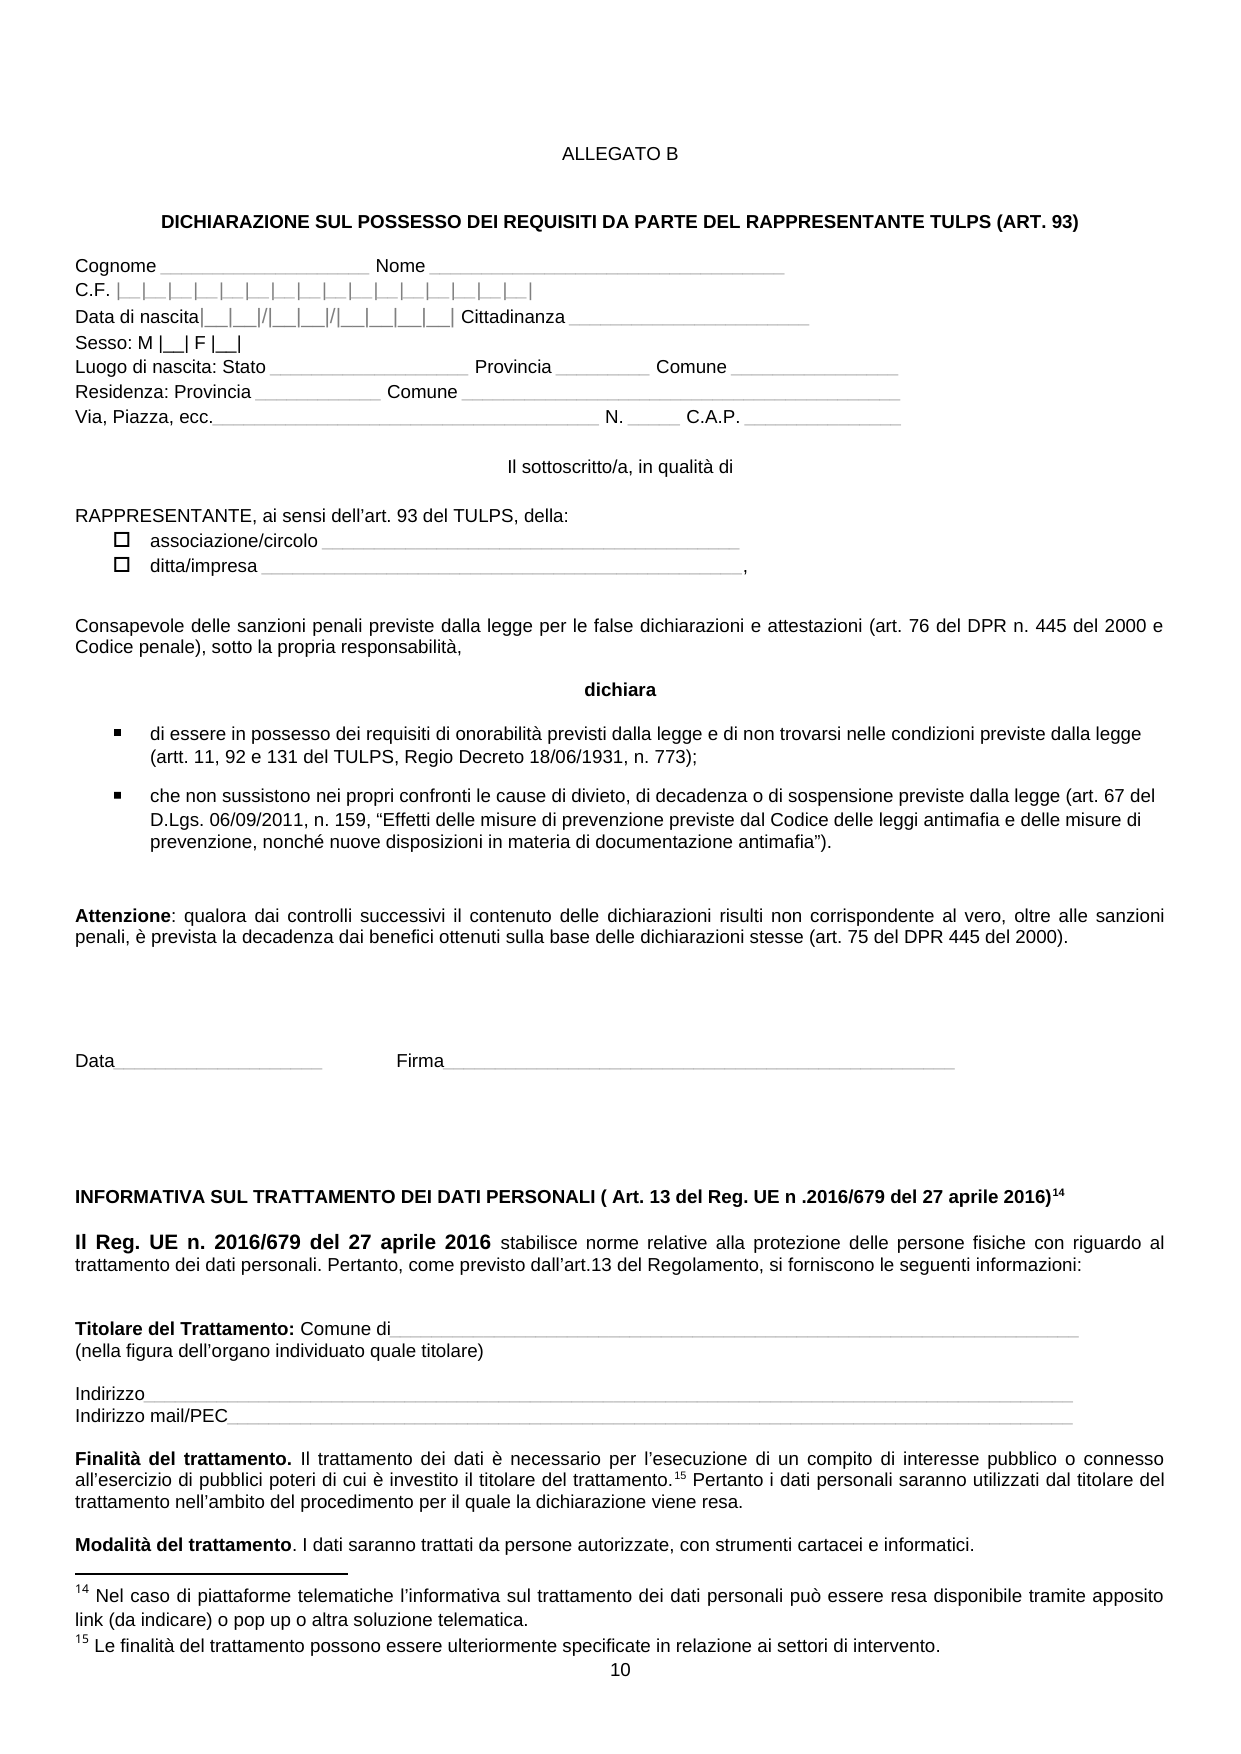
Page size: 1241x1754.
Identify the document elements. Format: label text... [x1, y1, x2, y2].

text Cognome ____________________ Nome __________________________________ [75, 254, 1165, 276]
text Modalità del trattamento. I dati saranno trattati da persone autorizzate, con strumenti cartacei e informatici. [75, 1534, 1165, 1555]
text DICHIARAZIONE SUL POSSESSO DEI REQUISITI DA PARTE DEL RAPPRESENTANTE TULPS (ART. 93) [75, 211, 1165, 233]
text Sesso: M |__| F |__| [75, 331, 1165, 353]
text (nella figura dell’organo individuato quale titolare) [75, 1340, 1165, 1361]
text C.F. |__|__|__|__|__|__|__|__|__|__|__|__|__|__|__|__| [75, 279, 1165, 301]
text Via, Piazza, ecc._____________________________________ N. _____ C.A.P. _______________ [75, 406, 1165, 427]
text Data di nascita|__|__|/|__|__|/|__|__|__|__| Cittadinanza _______________________ [75, 304, 1165, 328]
text Finalità del trattamento. Il trattamento dei dati è necessario per l’esecuzione di un compito di interesse pubblico o connesso all’esercizio di pubblici poteri di cui è investito il titolare del trattamento. Pertanto i dati personali saranno utilizzati dal titolare del trattamento nell’ambito del procedimento per il quale la dichiarazione viene resa. [75, 1447, 1165, 1512]
text RAPPRESENTANTE, ai sensi dell’art. 93 del TULPS, della: [75, 505, 1165, 527]
text Il sottoscritto/a, in qualità di [75, 455, 1165, 477]
text ALLEGATO B [75, 143, 1165, 165]
text Il Reg. UE n. 2016/679 del 27 aprile 2016 stabilisce norme relative alla protezione delle persone fisiche con riguardo al trattamento dei dati personali. Pertanto, come previsto dall’art.13 del Regolamento, si forniscono le seguenti informazioni: [75, 1229, 1165, 1275]
text Indirizzo mail/PEC_________________________________________________________________________________ [75, 1404, 1165, 1426]
list ditta/impresa ______________________________________________, [112, 555, 1165, 577]
text dichiara [75, 679, 1165, 701]
list che non sussistono nei propri confronti le cause di divieto, di decadenza o di sospensione previste dalla legge (art. 67 del D.Lgs. 06/09/2011, n. 159, “Effetti delle misure di prevenzione previste dal Codice delle leggi antimafia e delle misure di prevenzione, nonché nuove disposizioni in materia di documentazione antimafia”). [112, 785, 1165, 853]
text Indirizzo_________________________________________________________________________________________ [75, 1383, 1165, 1404]
list di essere in possesso dei requisiti di onorabilità previsti dalla legge e di non trovarsi nelle condizioni previste dalla legge (artt. 11, 92 e 131 del TULPS, Regio Decreto 18/06/1931, n. 773); [112, 722, 1165, 767]
text Titolare del Trattamento: Comune di__________________________________________________________________ [75, 1318, 1165, 1340]
text Consapevole delle sanzioni penali previste dalla legge per le false dichiarazioni e attestazioni (art. 76 del DPR n. 445 del 2000 e Codice penale), sotto la propria responsabilità, [75, 614, 1165, 658]
text Data____________________ Firma_________________________________________________ [75, 1050, 1165, 1072]
text Luogo di nascita: Stato ___________________ Provincia _________ Comune ________________ [75, 356, 1165, 378]
text INFORMATIVA SUL TRATTAMENTO DEI DATI PERSONALI ( Art. 13 del Reg. UE n .2016/679 del 27 aprile 2016) [75, 1186, 1165, 1208]
text Attenzione: qualora dai controlli successivi il contenuto delle dichiarazioni risulti non corrispondente al vero, oltre alle sanzioni penali, è prevista la decadenza dai benefici ottenuti sulla base delle dichiarazioni stesse (art. 75 del DPR 445 del 2000). [75, 905, 1165, 948]
text Residenza: Provincia ____________ Comune __________________________________________ [75, 381, 1165, 403]
list associazione/circolo ________________________________________ [112, 530, 1165, 552]
